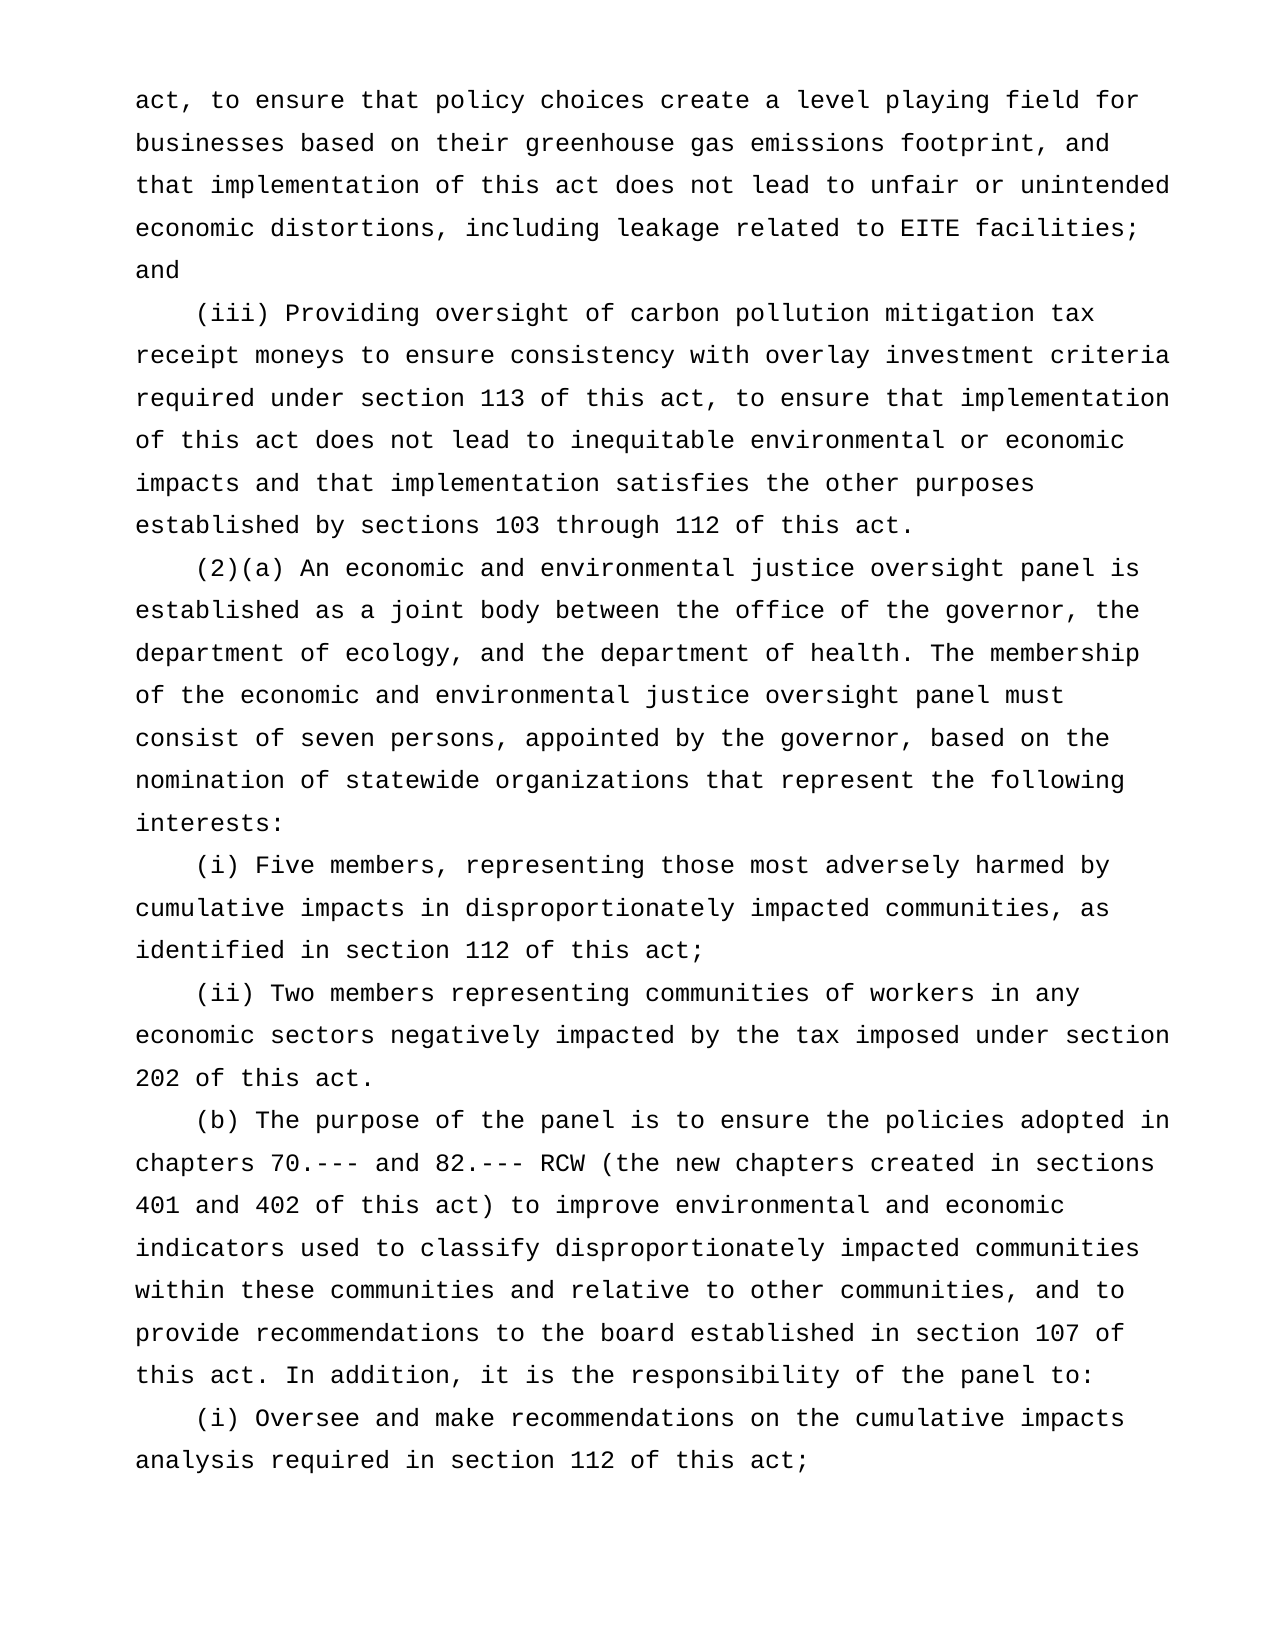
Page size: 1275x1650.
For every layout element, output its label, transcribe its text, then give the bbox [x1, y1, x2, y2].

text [135, 75, 1170, 287]
text (2)(a) An economic and environmental justice oversight panel is established as a joint body between the office of the governor, the department of ecology, and the department of health. The membership of the economic and environmental justice oversight panel must consist of seven persons, appointed by the governor, based on the nomination of statewide organizations that represent the following interests: [135, 542, 1170, 840]
text (i) Oversee and make recommendations on the cumulative impacts analysis required in section 112 of this act; [135, 1392, 1170, 1477]
text (ii) Two members representing communities of workers in any economic sectors negatively impacted by the tax imposed under section 202 of this act. [135, 967, 1170, 1095]
text (i) Five members, representing those most adversely harmed by cumulative impacts in disproportionately impacted communities, as identified in section 112 of this act; [135, 840, 1170, 967]
text (iii) Providing oversight of carbon pollution mitigation tax receipt moneys to ensure consistency with overlay investment criteria required under section 113 of this act, to ensure that implementation of this act does not lead to inequitable environmental or economic impacts and that implementation satisfies the other purposes established by sections 103 through 112 of this act. [135, 287, 1170, 542]
text (b) The purpose of the panel is to ensure the policies adopted in chapters 70.--- and 82.--- RCW (the new chapters created in sections 401 and 402 of this act) to improve environmental and economic indicators used to classify disproportionately impacted communities within these communities and relative to other communities, and to provide recommendations to the board established in section 107 of this act. In addition, it is the responsibility of the panel to: [135, 1095, 1170, 1392]
